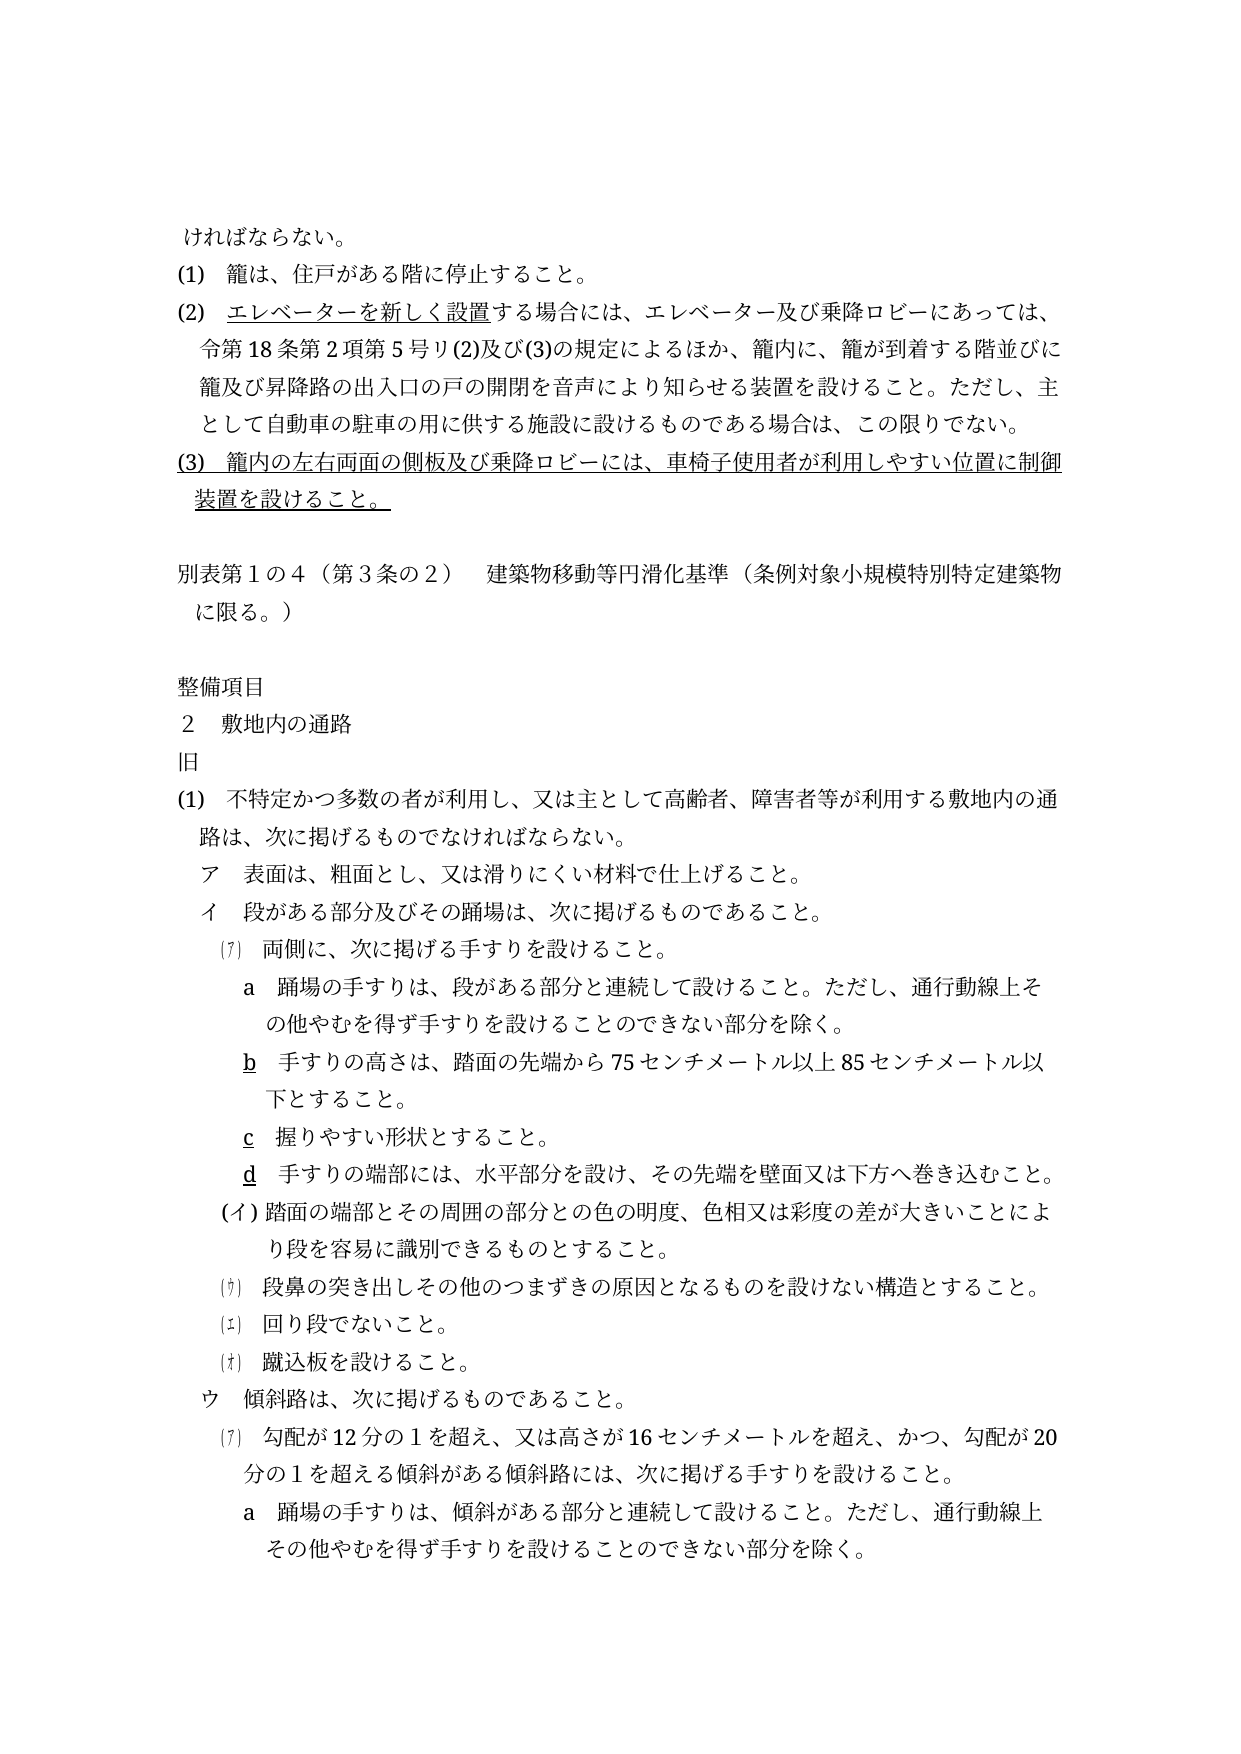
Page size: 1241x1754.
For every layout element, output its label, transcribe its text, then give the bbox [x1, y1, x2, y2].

text a 踊場の手すりは、段がある部分と連続して設けること。ただし、通行動線上その他やむを得ず手すりを設けることのできない部分を除く。 [243, 967, 1063, 1042]
text 別表第１の４（第３条の２） 建築物移動等円滑化基準（条例対象小規模特別特定建築物に限る。） [177, 554, 1063, 629]
text (ウ) 段鼻の突き出しその他のつまずきの原因となるものを設けない構造とすること。 [221, 1267, 1063, 1304]
text 旧 [177, 742, 1063, 779]
text (ア) 両側に、次に掲げる手すりを設けること。 [221, 929, 1063, 967]
text (3) 籠内の左右両面の側板及び乗降ロビーには、車椅子使用者が利用しやすい位置に制御装置を設けること。 [177, 442, 1063, 517]
list 踏面の端部とその周囲の部分との色の明度、色相又は彩度の差が大きいことにより段を容易に識別できるものとすること。 [221, 1192, 1063, 1267]
text ア 表面は、粗面とし、又は滑りにくい材料で仕上げること。 [199, 854, 1063, 892]
text ウ 傾斜路は、次に掲げるものであること。 [199, 1379, 1063, 1417]
text d 手すりの端部には、水平部分を設け、その先端を壁面又は下方へ巻き込むこと。 [243, 1154, 1063, 1192]
text (1) 不特定かつ多数の者が利用し、又は主として高齢者、障害者等が利用する敷地内の通路は、次に掲げるものでなければならない。 [177, 779, 1063, 854]
text ２ 敷地内の通路 [177, 704, 1063, 742]
text (オ) 蹴込板を設けること。 [221, 1342, 1063, 1379]
text c 握りやすい形状とすること。 [243, 1117, 1063, 1154]
text 整備項目 [177, 667, 1063, 704]
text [182, 217, 1063, 254]
text (ア) 勾配が12分の１を超え、又は高さが16センチメートルを超え、かつ、勾配が20分の１を超える傾斜がある傾斜路には、次に掲げる手すりを設けること。 [221, 1417, 1063, 1492]
text (1) 籠は、住戸がある階に停止すること。 [177, 254, 1063, 292]
text (エ) 回り段でないこと。 [221, 1304, 1063, 1342]
text b 手すりの高さは、踏面の先端から75センチメートル以上85センチメートル以下とすること。 [243, 1042, 1063, 1117]
text イ 段がある部分及びその踊場は、次に掲げるものであること。 [199, 892, 1063, 929]
text a 踊場の手すりは、傾斜がある部分と連続して設けること。ただし、通行動線上その他やむを得ず手すりを設けることのできない部分を除く。 [243, 1492, 1063, 1567]
text (2) エレベーターを新しく設置する場合には、エレベーター及び乗降ロビーにあっては、令第18条第2項第5号リ(2)及び(3)の規定によるほか、籠内に、籠が到着する階並びに籠及び昇降路の出入口の戸の開閉を音声により知らせる装置を設けること。ただし、主として自動車の駐車の用に供する施設に設けるものである場合は、この限りでない。 [177, 292, 1063, 442]
